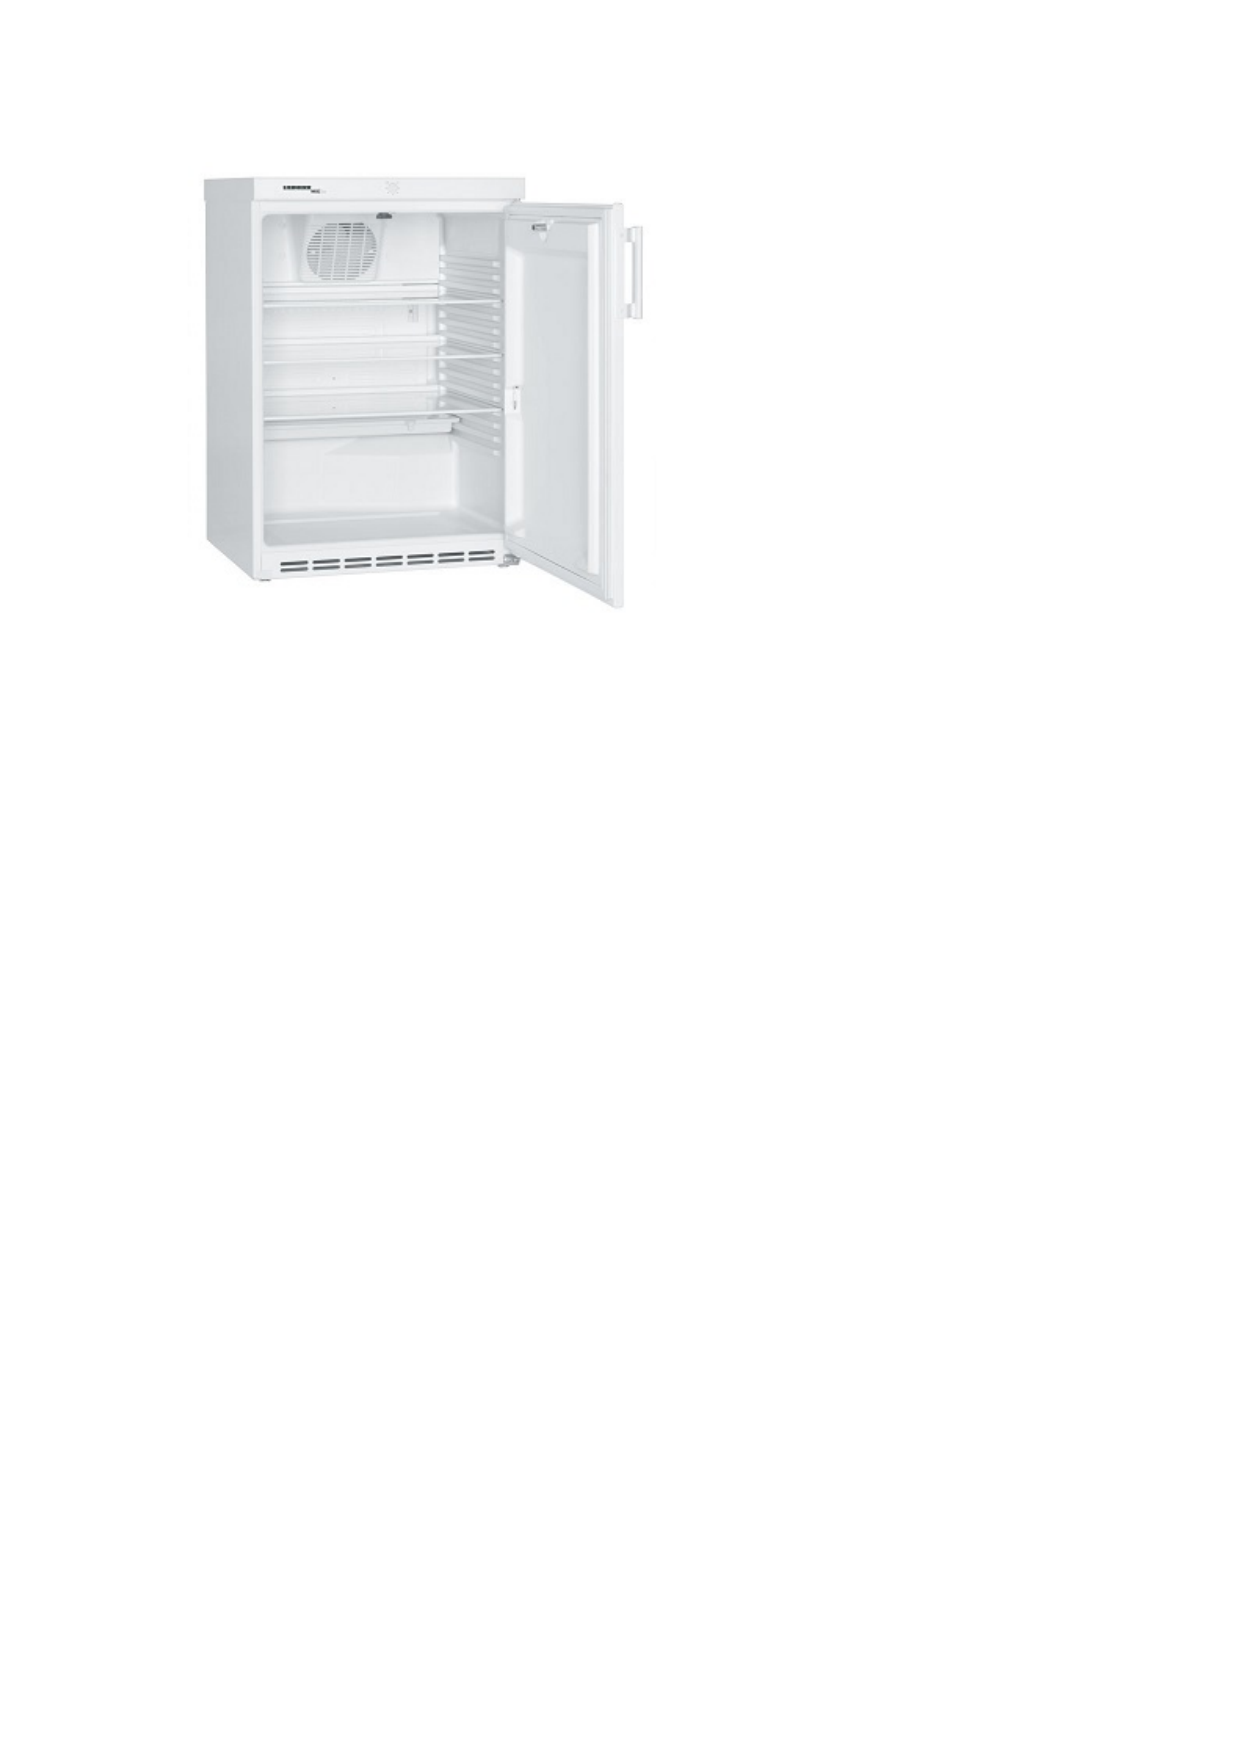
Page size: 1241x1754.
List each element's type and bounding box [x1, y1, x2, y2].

picture [187, 162, 657, 636]
